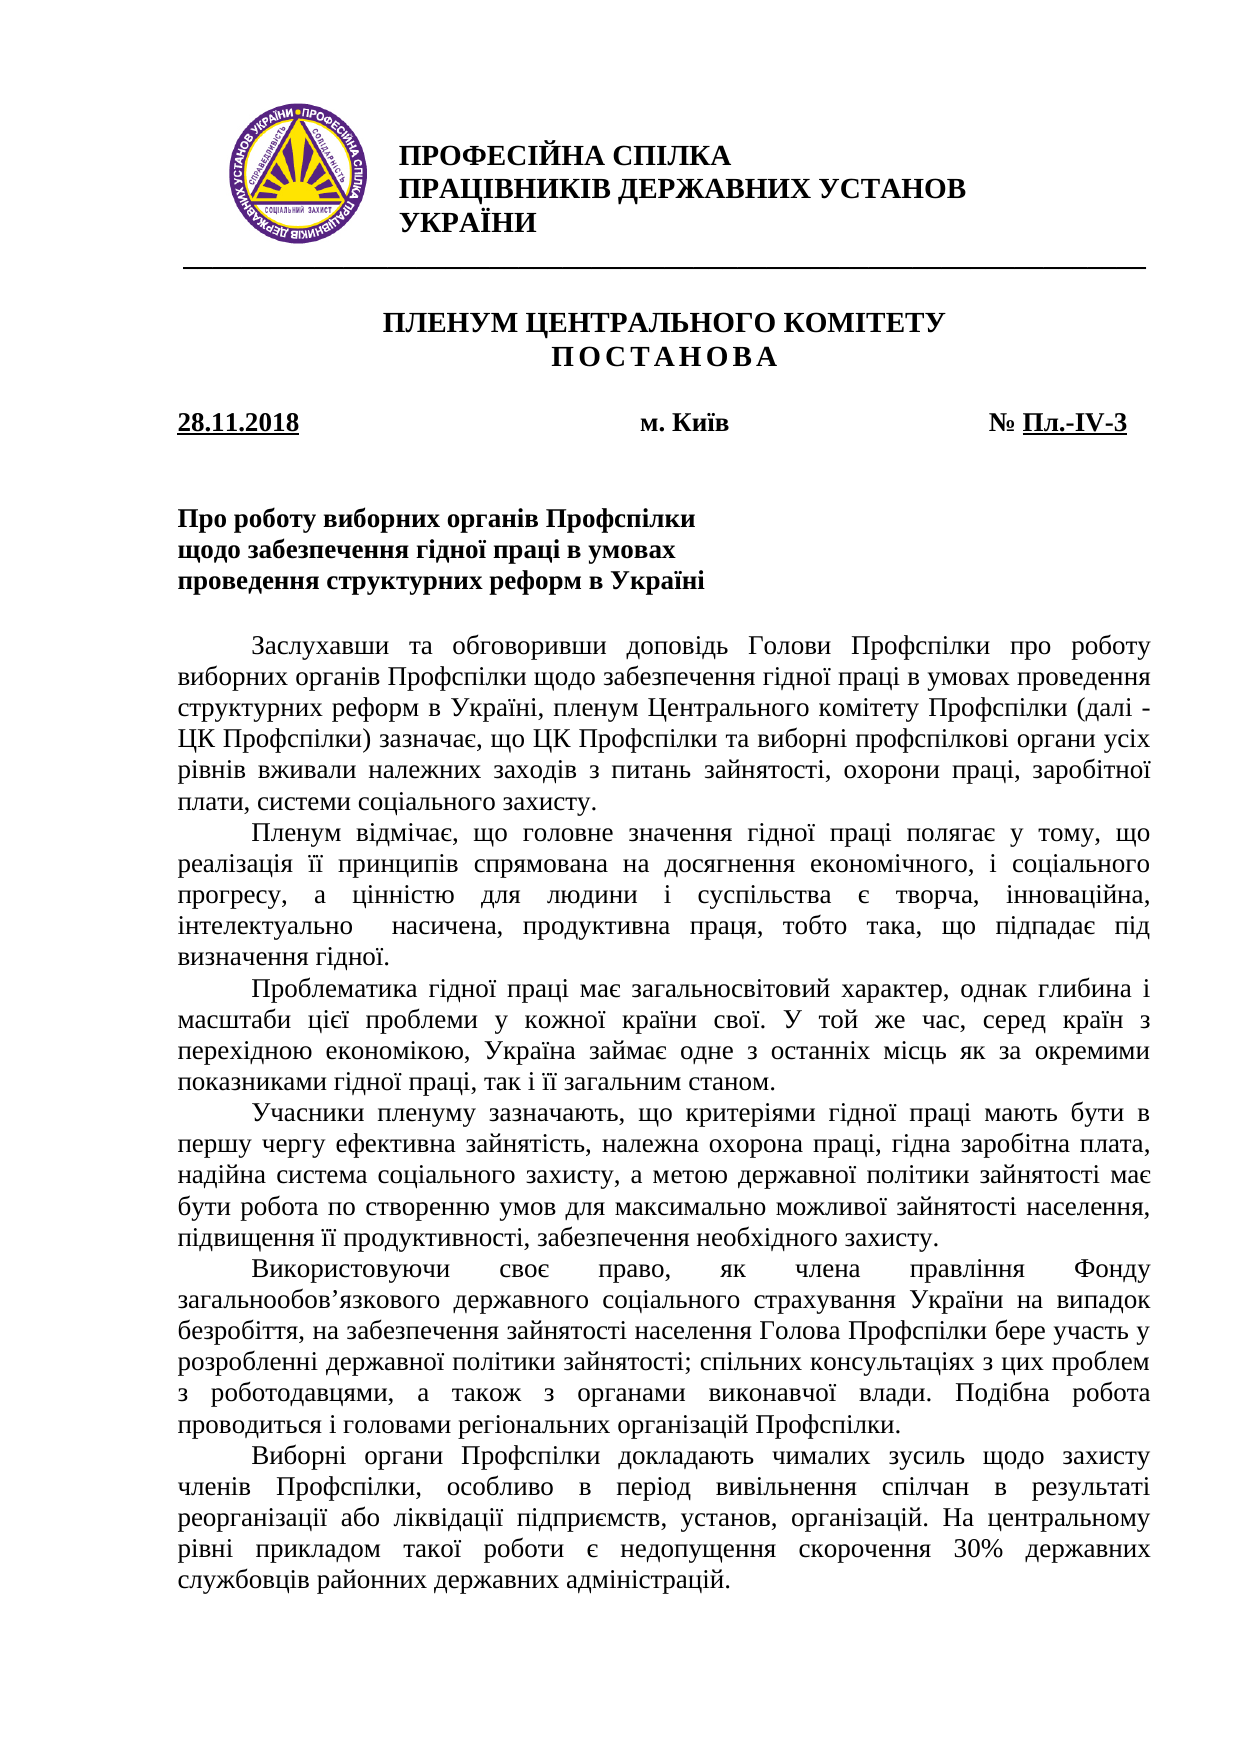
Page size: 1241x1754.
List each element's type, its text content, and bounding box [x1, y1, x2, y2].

text ПРОФЕСІЙНА СПІЛКА [398, 138, 1152, 171]
text Заслухавши та обговоривши доповідь Голови Профспілки про роботу виборних органів Профспілки щодо забезпечення гідної праці в умовах проведення структурних реформ в Україні, пленум Центрального комітету Профспілки (далі - ЦК Профспілки) зазначає, що ЦК Профспілки та виборні профспілкові органи усіх рівнів вживали належних заходів з питань зайнятості, охорони праці, заробітної плати, системи соціального захисту. [177, 629, 1152, 816]
text Учасники пленуму зазначають, що критеріями гідної праці мають бути в першу чергу ефективна зайнятість, належна охорона праці, гідна заробітна плата, надійна система соціального захисту, а метою державної політики зайнятості має бути робота по створенню умов для максимально можливої зайнятості населення, підвищення її продуктивності, забезпечення необхідного захисту. [177, 1096, 1152, 1252]
text ПОСТАНОВА [177, 339, 1152, 373]
text ПЛЕНУМ ЦЕНТРАЛЬНОГО КОМІТЕТУ [177, 306, 1152, 339]
text __________________________________________________________________ [177, 238, 1152, 272]
text Про роботу виборних органів Профспілки щодо забезпечення гідної праці в умовах проведення структурних реформ в Україні [177, 502, 709, 596]
text УКРАЇНИ [398, 205, 1152, 238]
text Виборні органи Профспілки докладають чималих зусиль щодо захисту членів Профспілки, особливо в період вивільнення спілчан в результаті реорганізації або ліквідації підприємств, установ, організацій. На центральному рівні прикладом такої роботи є недопущення скорочення 30% державних службовців районних державних адміністрацій. [177, 1439, 1152, 1594]
picture [214, 85, 380, 238]
text Пленум відмічає, що головне значення гідної праці полягає у тому, що реалізація її принципів спрямована на досягнення економічного, і соціального прогресу, а цінністю для людини і суспільства є творча, інноваційна, інтелектуально насичена, продуктивна праця, тобто така, що підпадає під визначення гідної. [177, 816, 1152, 972]
text Використовуючи своє право, як члена правління Фонду загальнообов’язкового державного соціального страхування України на випадок безробіття, на забезпечення зайнятості населення Голова Профспілки бере участь у розробленні державної політики зайнятості; спільних консультаціях з цих проблем з роботодавцями, а також з органами виконавчої влади. Подібна робота проводиться і головами регіональних організацій Профспілки. [177, 1252, 1152, 1439]
text 28.11.2018 м. Київ № Пл.-IV-3 [177, 406, 1152, 437]
text ПРАЦІВНИКІВ ДЕРЖАВНИХ УСТАНОВ [398, 171, 1152, 205]
text Проблематика гідної праці має загальносвітовий характер, однак глибина і масштаби цієї проблеми у кожної країни свої. У той же час, серед країн з перехідною економікою, Україна займає одне з останніх місць як за окремими показниками гідної праці, так і її загальним станом. [177, 972, 1152, 1096]
